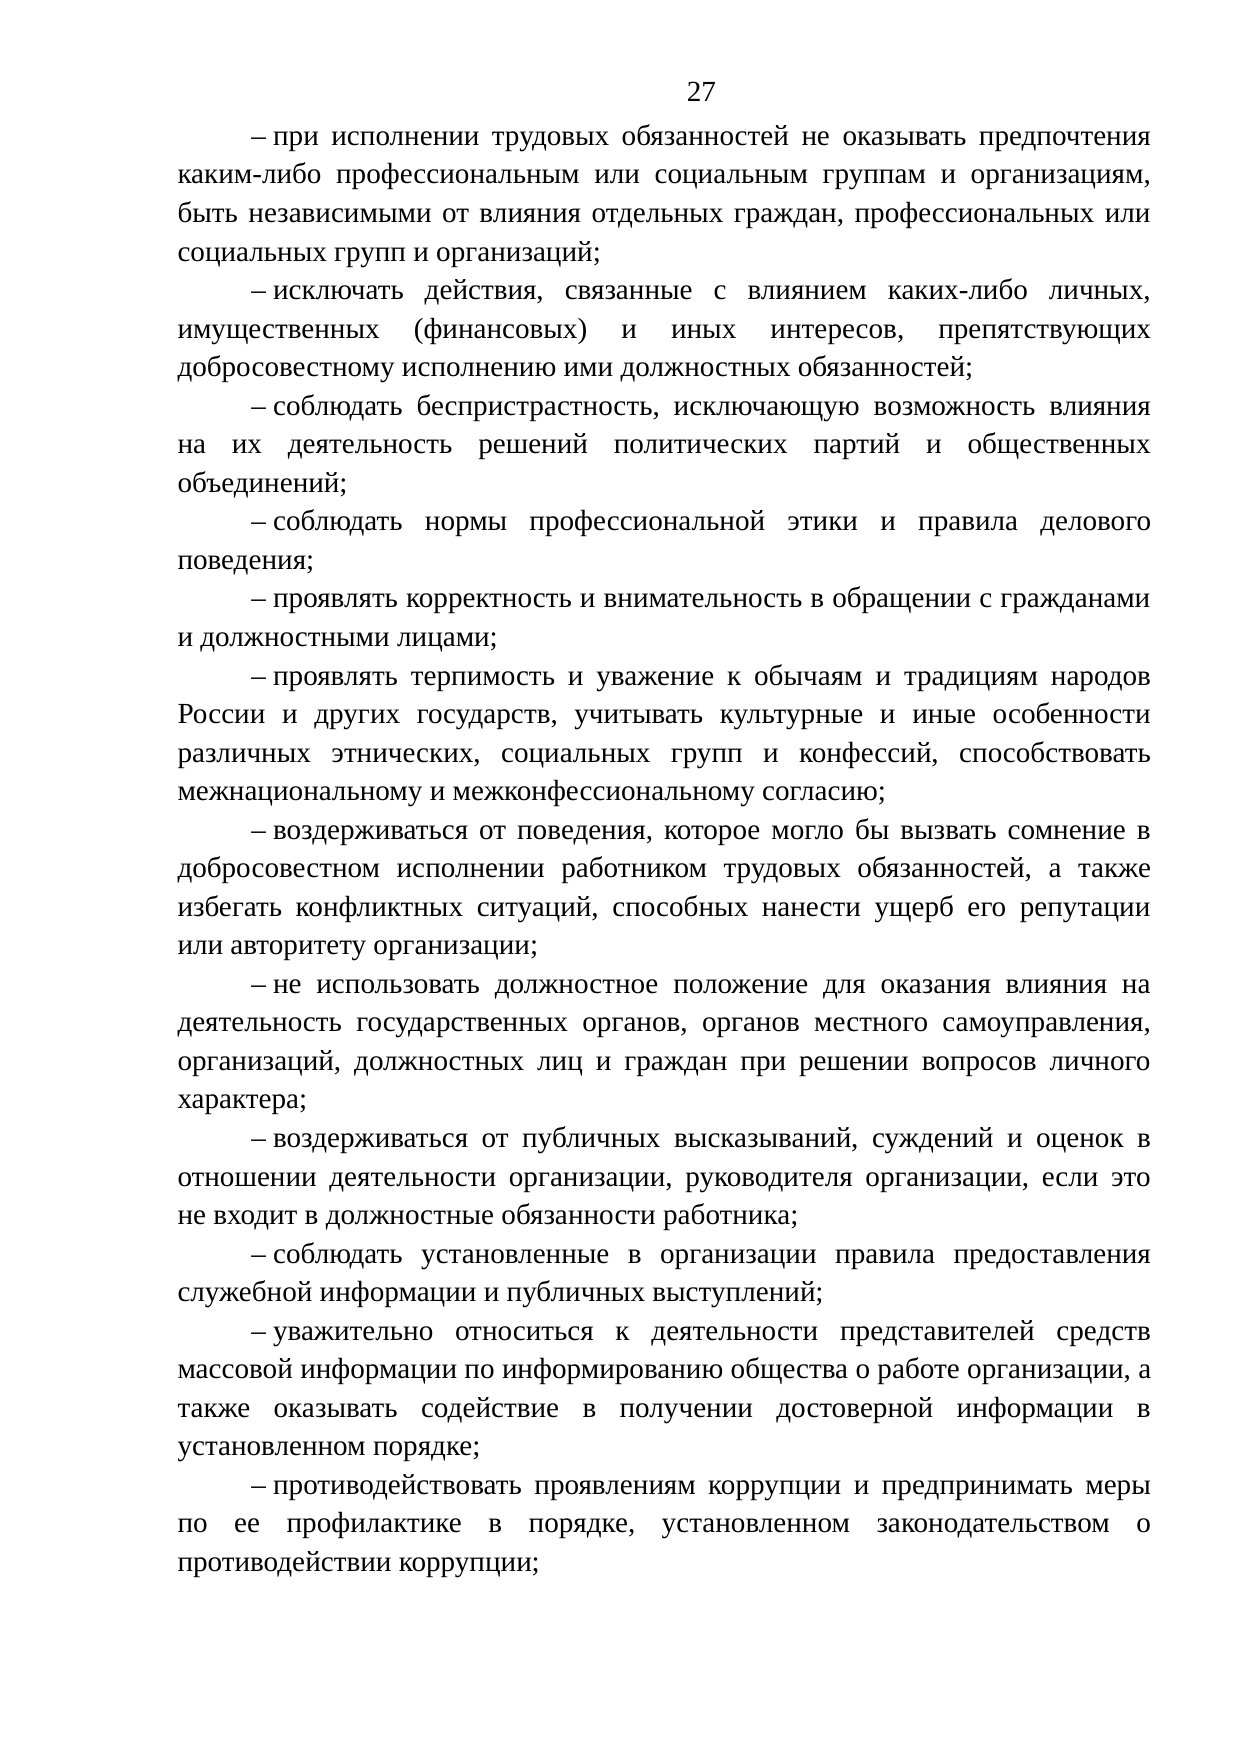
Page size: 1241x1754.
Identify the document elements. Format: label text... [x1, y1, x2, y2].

text – исключать действия, связанные с влиянием каких-либо личных, имущественных (финансовых) и иных интересов, препятствующих добросовестному исполнению ими должностных обязанностей; [177, 272, 1152, 383]
text – соблюдать беспристрастность, исключающую возможность влияния на их деятельность решений политических партий и общественных объединений; [177, 388, 1152, 498]
text – соблюдать установленные в организации правила предоставления служебной информации и публичных выступлений; [177, 1236, 1152, 1308]
text – не использовать должностное положение для оказания влияния на деятельность государственных органов, органов местного самоуправления, организаций, должностных лиц и граждан при решении вопросов личного характера; [177, 966, 1152, 1115]
text – соблюдать нормы профессиональной этики и правила делового поведения; [177, 503, 1152, 576]
text – воздерживаться от поведения, которое могло бы вызвать сомнение в добросовестном исполнении работником трудовых обязанностей, а также избегать конфликтных ситуаций, способных нанести ущерб его репутации или авторитету организации; [177, 812, 1152, 961]
text – проявлять корректность и внимательность в обращении с гражданами и должностными лицами; [177, 581, 1152, 653]
text – проявлять терпимость и уважение к обычаям и традициям народов России и других государств, учитывать культурные и иные особенности различных этнических, социальных групп и конфессий, способствовать межнациональному и межконфессиональному согласию; [177, 658, 1152, 807]
text – уважительно относиться к деятельности представителей средств массовой информации по информированию общества о работе организации, а также оказывать содействие в получении достоверной информации в установленном порядке; [177, 1313, 1152, 1462]
text – воздерживаться от публичных высказываний, суждений и оценок в отношении деятельности организации, руководителя организации, если это не входит в должностные обязанности работника; [177, 1120, 1152, 1231]
text – при исполнении трудовых обязанностей не оказывать предпочтения каким-либо профессиональным или социальным группам и организациям, быть независимыми от влияния отдельных граждан, профессиональных или социальных групп и организаций; [177, 118, 1152, 267]
text – противодействовать проявлениям коррупции и предпринимать меры по ее профилактике в порядке, установленном законодательством о противодействии коррупции; [177, 1467, 1152, 1578]
